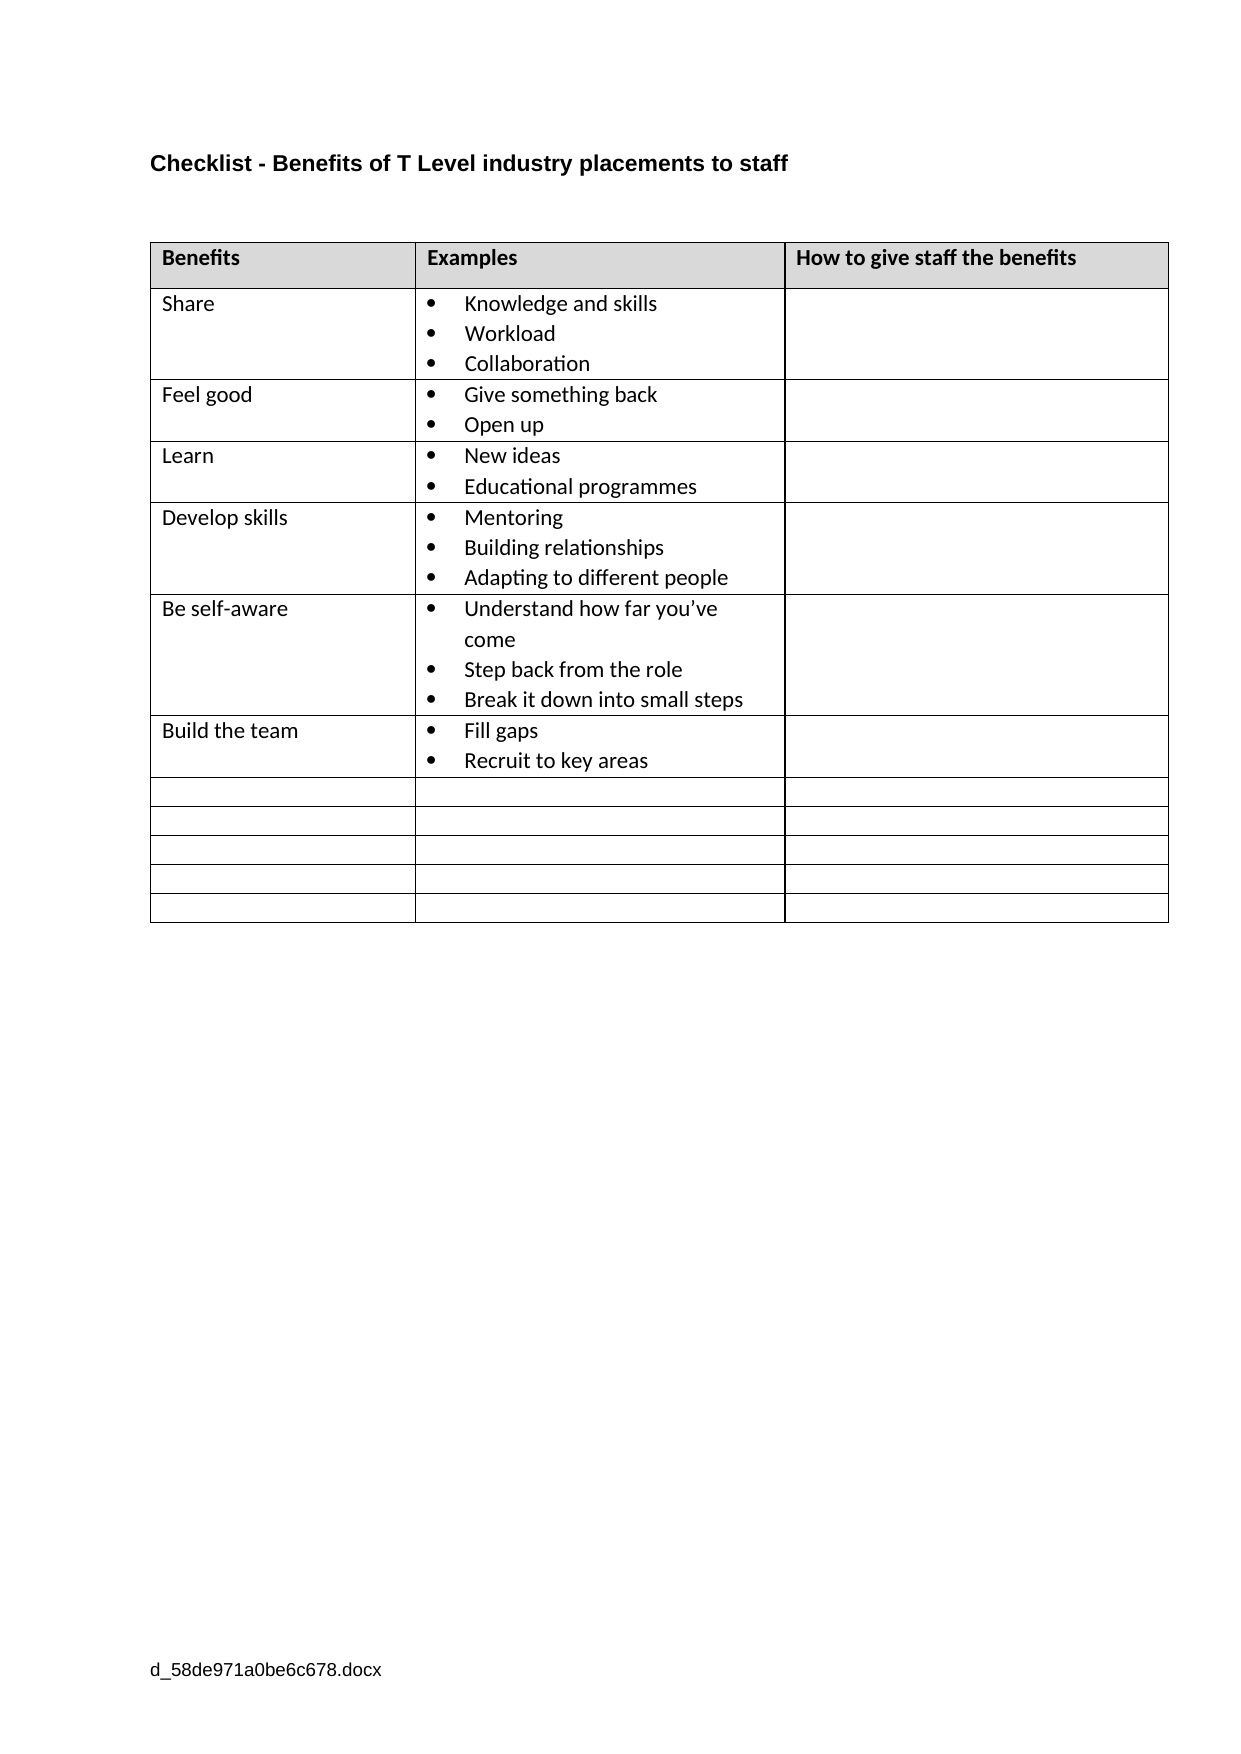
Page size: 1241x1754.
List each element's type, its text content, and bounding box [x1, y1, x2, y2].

table_cell Develop skills [151, 503, 415, 593]
table_cell Build the team [151, 716, 415, 777]
table_cell Fill gaps Recruit to key areas [416, 716, 784, 777]
table_header Benefits [151, 243, 415, 288]
table_cell [786, 380, 1168, 441]
table_cell [416, 836, 784, 864]
table_cell [416, 778, 784, 806]
table_cell [786, 716, 1168, 777]
table_cell [416, 807, 784, 835]
table_cell Mentoring Building relationships Adapting to different people [416, 503, 784, 593]
table_cell [786, 289, 1168, 379]
table_cell [416, 865, 784, 893]
table_cell [151, 894, 415, 922]
table_cell [416, 894, 784, 922]
table_cell [786, 503, 1168, 593]
table_cell Learn [151, 442, 415, 502]
table_cell [151, 807, 415, 835]
table_header Examples [416, 243, 784, 288]
table_cell Be self-aware [151, 595, 415, 715]
table_cell [786, 778, 1168, 806]
table_cell [786, 836, 1168, 864]
table_cell [786, 442, 1168, 502]
table_cell Share [151, 289, 415, 379]
table_cell [786, 865, 1168, 893]
table_cell Knowledge and skills Workload Collaboration [416, 289, 784, 379]
table_cell Feel good [151, 380, 415, 441]
table_cell [151, 778, 415, 806]
table_header How to give staff the benefits [786, 243, 1168, 288]
text Checklist - Benefits of T Level industry placements to staff [150, 150, 1090, 176]
table_cell Understand how far you’ve come Step back from the role Break it down into small steps [416, 595, 784, 715]
table_cell New ideas Educational programmes [416, 442, 784, 502]
table_cell [786, 807, 1168, 835]
table_cell [786, 894, 1168, 922]
table_cell [786, 595, 1168, 715]
table_cell [151, 836, 415, 864]
table_cell [151, 865, 415, 893]
table_cell Give something back Open up [416, 380, 784, 441]
